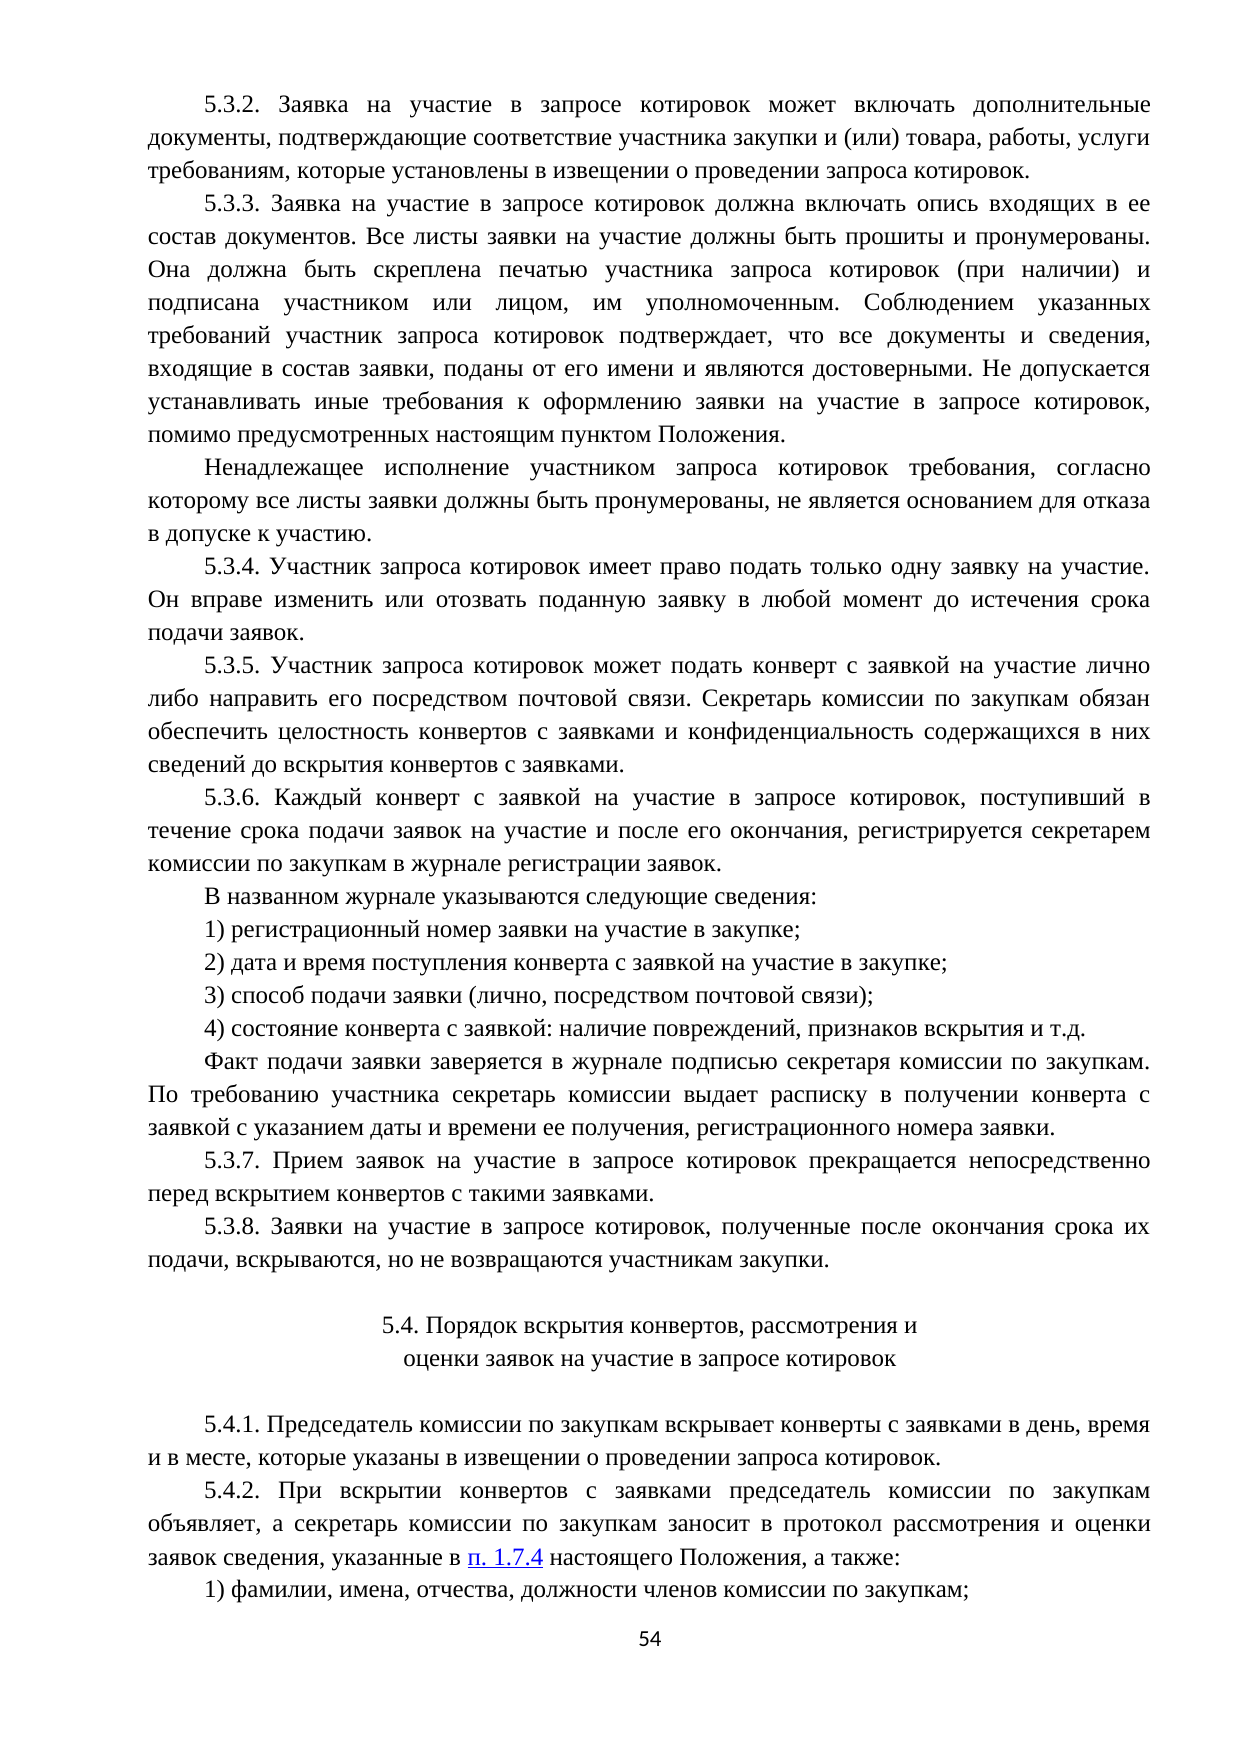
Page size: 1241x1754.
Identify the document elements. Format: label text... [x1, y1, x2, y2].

text 4) состояние конверта с заявкой: наличие повреждений, признаков вскрытия и т.д. [148, 1013, 1152, 1042]
text 5.3.4. Участник запроса котировок имеет право подать только одну заявку на участие. Он вправе изменить или отозвать поданную заявку в любой момент до истечения срока подачи заявок. [148, 551, 1152, 646]
text оценки заявок на участие в запросе котировок [148, 1343, 1152, 1372]
text Ненадлежащее исполнение участником запроса котировок требования, согласно которому все листы заявки должны быть пронумерованы, не является основанием для отказа в допуске к участию. [148, 452, 1152, 547]
text 5.3.6. Каждый конверт с заявкой на участие в запросе котировок, поступивший в течение срока подачи заявок на участие и после его окончания, регистрируется секретарем комиссии по закупкам в журнале регистрации заявок. [148, 782, 1152, 877]
text 1) фамилии, имена, отчества, должности членов комиссии по закупкам; [148, 1574, 1152, 1603]
text 5.3.3. Заявка на участие в запросе котировок должна включать опись входящих в ее состав документов. Все листы заявки на участие должны быть прошиты и пронумерованы. Она должна быть скреплена печатью участника запроса котировок (при наличии) и подписана участником или лицом, им уполномоченным. Соблюдением указанных требований участник запроса котировок подтверждает, что все документы и сведения, входящие в состав заявки, поданы от его имени и являются достоверными. Не допускается устанавливать иные требования к оформлению заявки на участие в запросе котировок, помимо предусмотренных настоящим пунктом Положения. [148, 188, 1152, 448]
text 5.3.7. Прием заявок на участие в запросе котировок прекращается непосредственно перед вскрытием конвертов с такими заявками. [148, 1145, 1152, 1207]
text 5.3.2. Заявка на участие в запросе котировок может включать дополнительные документы, подтверждающие соответствие участника закупки и (или) товара, работы, услуги требованиям, которые установлены в извещении о проведении запроса котировок. [148, 89, 1152, 183]
text 3) способ подачи заявки (лично, посредством почтовой связи); [148, 980, 1152, 1009]
text 5.4.2. При вскрытии конвертов с заявками председатель комиссии по закупкам объявляет, а секретарь комиссии по закупкам заносит в протокол рассмотрения и оценки заявок сведения, указанные в п. 1.7.4 настоящего Положения, а также: [148, 1476, 1152, 1570]
text 5.3.5. Участник запроса котировок может подать конверт с заявкой на участие лично либо направить его посредством почтовой связи. Секретарь комиссии по закупкам обязан обеспечить целостность конвертов с заявками и конфиденциальность содержащихся в них сведений до вскрытия конвертов с заявками. [148, 650, 1152, 778]
text В названном журнале указываются следующие сведения: [148, 881, 1152, 910]
text 2) дата и время поступления конверта с заявкой на участие в закупке; [148, 947, 1152, 976]
text 5.3.8. Заявки на участие в запросе котировок, полученные после окончания срока их подачи, вскрываются, но не возвращаются участникам закупки. [148, 1211, 1152, 1273]
text 1) регистрационный номер заявки на участие в закупке; [148, 914, 1152, 943]
text 5.4. Порядок вскрытия конвертов, рассмотрения и [148, 1310, 1152, 1339]
text 5.4.1. Председатель комиссии по закупкам вскрывает конверты с заявками в день, время и в месте, которые указаны в извещении о проведении запроса котировок. [148, 1409, 1152, 1471]
text Факт подачи заявки заверяется в журнале подписью секретаря комиссии по закупкам. По требованию участника секретарь комиссии выдает расписку в получении конверта с заявкой с указанием даты и времени ее получения, регистрационного номера заявки. [148, 1046, 1152, 1141]
